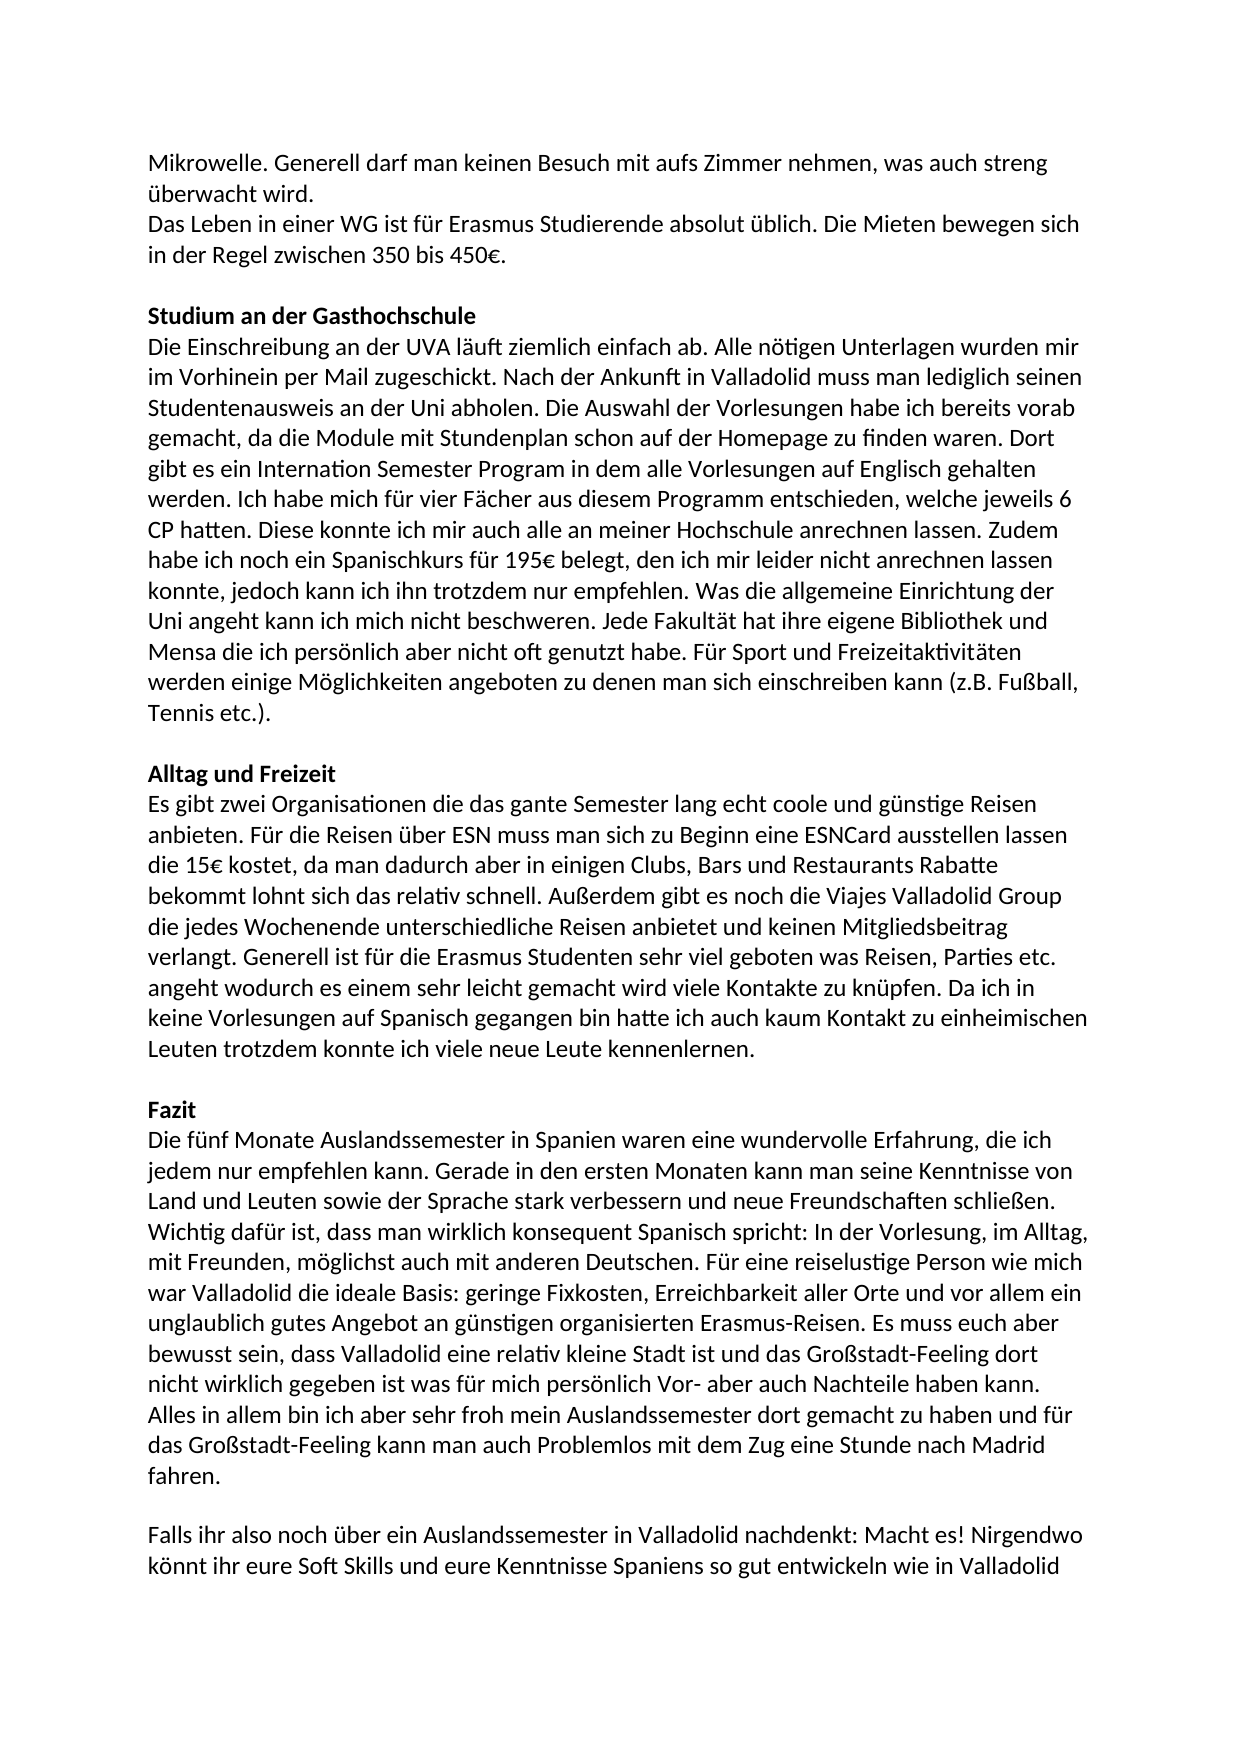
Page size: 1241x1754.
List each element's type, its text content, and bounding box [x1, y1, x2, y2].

text Alltag und Freizeit [148, 758, 1093, 788]
text Fazit [148, 1094, 1093, 1124]
text Die Einschreibung an der UVA läuft ziemlich einfach ab. Alle nötigen Unterlagen wurden mir im Vorhinein per Mail zugeschickt. Nach der Ankunft in Valladolid muss man lediglich seinen Studentenausweis an der Uni abholen. Die Auswahl der Vorlesungen habe ich bereits vorab gemacht, da die Module mit Stundenplan schon auf der Homepage zu finden waren. Dort gibt es ein Internation Semester Program in dem alle Vorlesungen auf Englisch gehalten werden. Ich habe mich für vier Fächer aus diesem Programm entschieden, welche jeweils 6 CP hatten. Diese konnte ich mir auch alle an meiner Hochschule anrechnen lassen. Zudem habe ich noch ein Spanischkurs für 195€ belegt, den ich mir leider nicht anrechnen lassen konnte, jedoch kann ich ihn trotzdem nur empfehlen. Was die allgemeine Einrichtung der Uni angeht kann ich mich nicht beschweren. Jede Fakultät hat ihre eigene Bibliothek und Mensa die ich persönlich aber nicht oft genutzt habe. Für Sport und Freizeitaktivitäten werden einige Möglichkeiten angeboten zu denen man sich einschreiben kann (z.B. Fußball, Tennis etc.). [148, 331, 1093, 727]
text Das Leben in einer WG ist für Erasmus Studierende absolut üblich. Die Mieten bewegen sich in der Regel zwischen 350 bis 450€. [148, 209, 1093, 270]
text Es gibt zwei Organisationen die das gante Semester lang echt coole und günstige Reisen anbieten. Für die Reisen über ESN muss man sich zu Beginn eine ESNCard ausstellen lassen die 15€ kostet, da man dadurch aber in einigen Clubs, Bars und Restaurants Rabatte bekommt lohnt sich das relativ schnell. Außerdem gibt es noch die Viajes Valladolid Group die jedes Wochenende unterschiedliche Reisen anbietet und keinen Mitgliedsbeitrag verlangt. Generell ist für die Erasmus Studenten sehr viel geboten was Reisen, Parties etc. angeht wodurch es einem sehr leicht gemacht wird viele Kontakte zu knüpfen. Da ich in keine Vorlesungen auf Spanisch gegangen bin hatte ich auch kaum Kontakt zu einheimischen Leuten trotzdem konnte ich viele neue Leute kennenlernen. [148, 788, 1093, 1063]
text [148, 148, 1093, 209]
text Die fünf Monate Auslandssemester in Spanien waren eine wundervolle Erfahrung, die ich jedem nur empfehlen kann. Gerade in den ersten Monaten kann man seine Kenntnisse von Land und Leuten sowie der Sprache stark verbessern und neue Freundschaften schließen. Wichtig dafür ist, dass man wirklich konsequent Spanisch spricht: In der Vorlesung, im Alltag, mit Freunden, möglichst auch mit anderen Deutschen. Für eine reiselustige Person wie mich war Valladolid die ideale Basis: geringe Fixkosten, Erreichbarkeit aller Orte und vor allem ein unglaublich gutes Angebot an günstigen organisierten Erasmus-Reisen. Es muss euch aber bewusst sein, dass Valladolid eine relativ kleine Stadt ist und das Großstadt-Feeling dort nicht wirklich gegeben ist was für mich persönlich Vor- aber auch Nachteile haben kann. Alles in allem bin ich aber sehr froh mein Auslandssemester dort gemacht zu haben und für das Großstadt-Feeling kann man auch Problemlos mit dem Zug eine Stunde nach Madrid fahren. [148, 1124, 1093, 1491]
text Studium an der Gasthochschule [148, 300, 1093, 331]
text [148, 1520, 1093, 1581]
